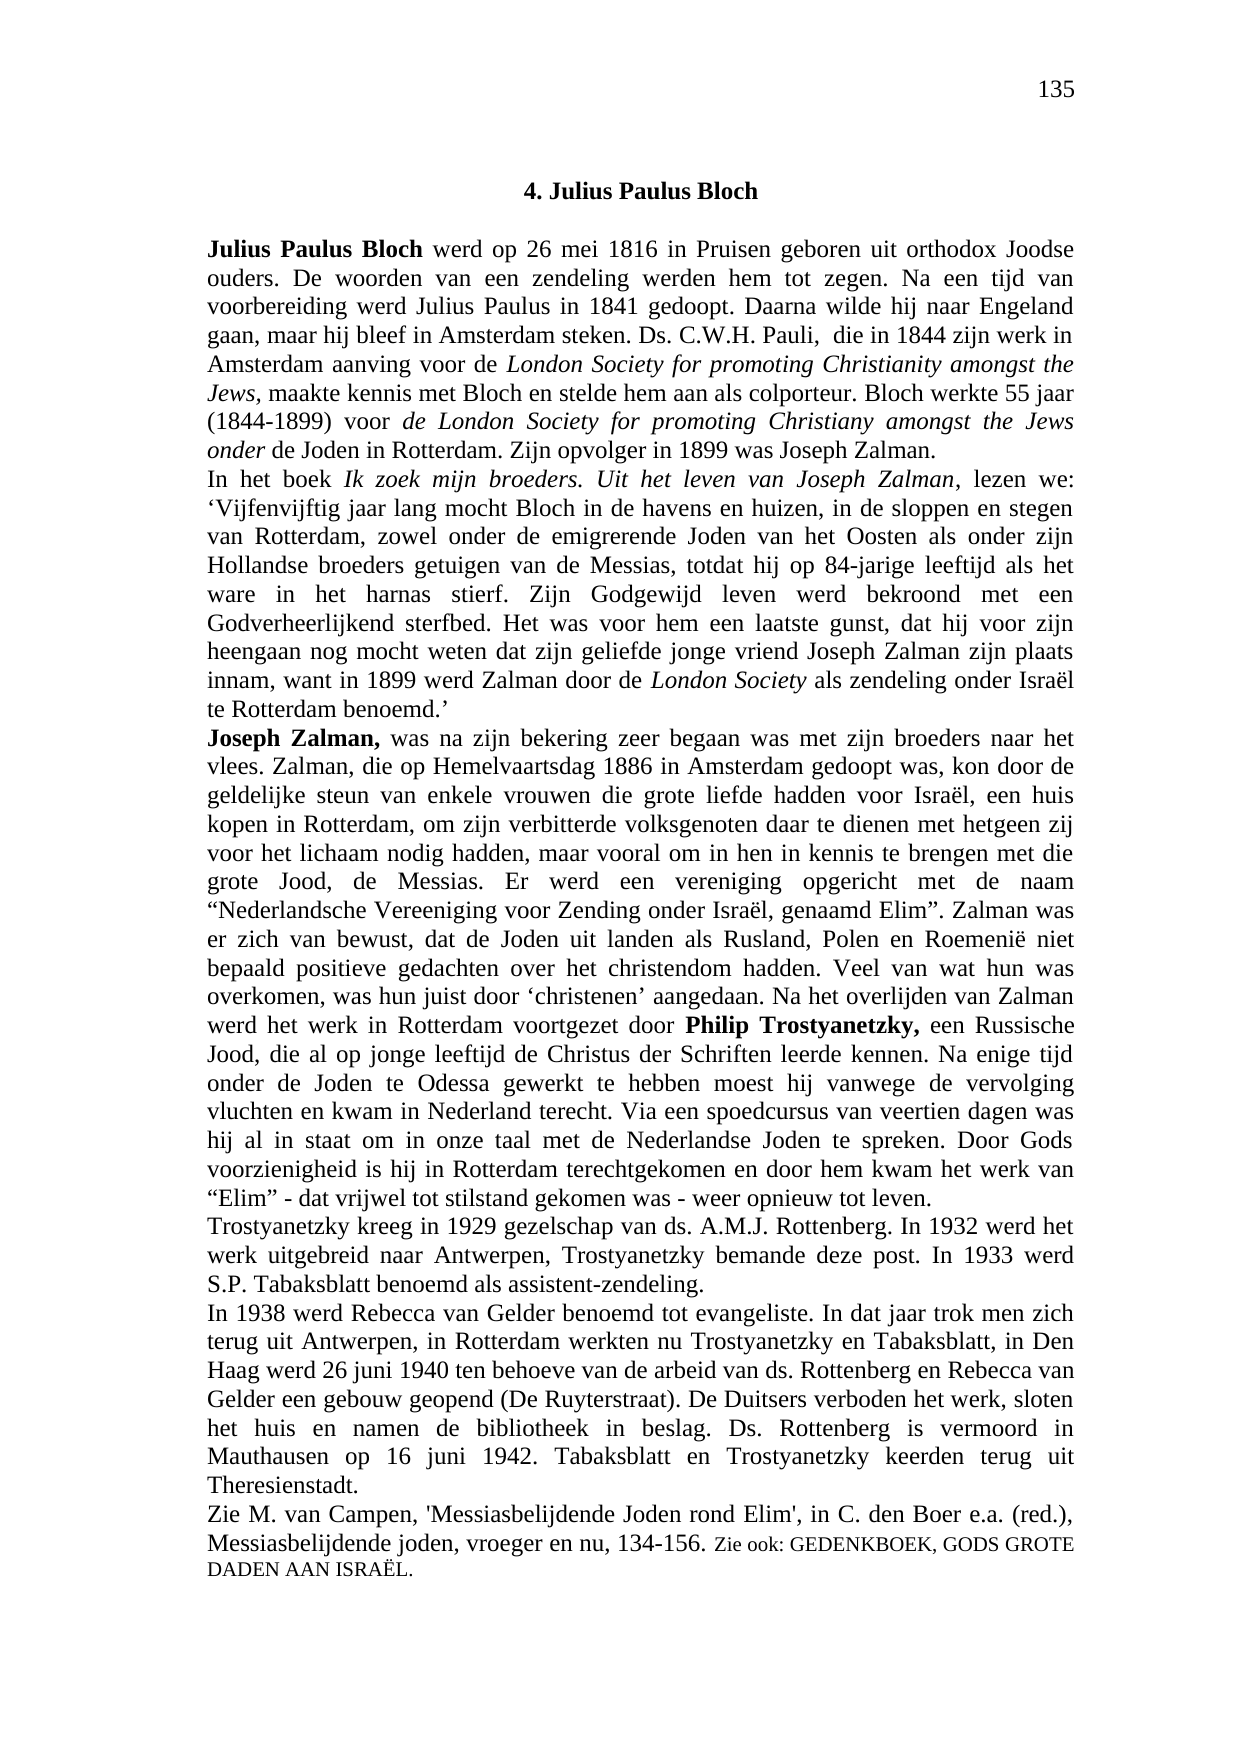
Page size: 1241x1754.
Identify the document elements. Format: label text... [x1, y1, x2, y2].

text In het boek Ik zoek mijn broeders. Uit het leven van Joseph Zalman, lezen we: ‘Vijfenvijftig jaar lang mocht Bloch in de havens en huizen, in de sloppen en stegen van Rotterdam, zowel onder de emigrerende Joden van het Oosten als onder zijn Hollandse broeders getuigen van de Messias, totdat hij op 84-jarige leeftijd als het ware in het harnas stierf. Zijn Godgewijd leven werd bekroond met een Godverheerlijkend sterfbed. Het was voor hem een laatste gunst, dat hij voor zijn heengaan nog mocht weten dat zijn geliefde jonge vriend Joseph Zalman zijn plaats innam, want in 1899 werd Zalman door de London Society als zendeling onder Israël te Rotterdam benoemd.’ [207, 464, 1075, 723]
text 4. Julius Paulus Bloch [207, 176, 1075, 205]
text Zie M. van Campen, 'Messiasbelijdende Joden rond Elim', in C. den Boer e.a. (red.), Messiasbelijdende joden, vroeger en nu, 134-156. Zie ook: GEDENKBOEK, GODS GROTE DADEN AAN ISRAËL. [207, 1499, 1075, 1581]
text Trostyanetzky kreeg in 1929 gezelschap van ds. A.M.J. Rottenberg. In 1932 werd het werk uitgebreid naar Antwerpen, Trostyanetzky bemande deze post. In 1933 werd S.P. Tabaksblatt benoemd als assistent-zendeling. [207, 1211, 1075, 1298]
text In 1938 werd Rebecca van Gelder benoemd tot evangeliste. In dat jaar trok men zich terug uit Antwerpen, in Rotterdam werkten nu Trostyanetzky en Tabaksblatt, in Den Haag werd 26 juni 1940 ten behoeve van de arbeid van ds. Rottenberg en Rebecca van Gelder een gebouw geopend (De Ruyterstraat). De Duitsers verboden het werk, sloten het huis en namen de bibliotheek in beslag. Ds. Rottenberg is vermoord in Mauthausen op 16 juni 1942. Tabaksblatt en Trostyanetzky keerden terug uit Theresienstadt. [207, 1298, 1075, 1499]
text Joseph Zalman, was na zijn bekering zeer begaan was met zijn broeders naar het vlees. Zalman, die op Hemelvaartsdag Amsterdam gedoopt was, kon door de geldelijke steun van enkele vrouwen die grote liefde hadden voor Israël, een huis kopen in Rotterdam, om zijn verbitterde volksgenoten daar te dienen met hetgeen zij voor het lichaam nodig hadden, maar vooral om in hen in kennis te brengen met die grote Jood, de Messias. Er werd een vereniging opgericht met de naam “Nederlandsche Vereeniging voor Zending onder Israël, genaamd Elim”. Zalman was er zich van bewust, dat de Joden uit landen als Rusland, Polen en Roemenië niet bepaald positieve gedachten over het christendom hadden. Veel van wat hun was overkomen, was hun juist door ‘christenen’ aangedaan. Na het overlijden van Zalman werd het werk in Rotterdam voortgezet door Philip Trostyanetzky, een Russische Jood, die al op jonge leeftijd de Christus der Schriften leerde kennen. Na enige tijd onder de Joden te Odessa gewerkt te hebben moest hij vanwege de vervolging vluchten en kwam in Nederland terecht. Via een spoedcursus van veertien dagen was hij al in staat om in onze taal met de Nederlandse Joden te spreken. Door Gods voorzienigheid is hij in Rotterdam terechtgekomen en door hem kwam het werk van “Elim” - dat vrijwel tot stilstand gekomen was - weer opnieuw tot leven. [207, 723, 1075, 1211]
text Julius Paulus Bloch werd op 26 mei Pruisen geboren uit orthodox Joodse ouders. De woorden van een zendeling werden hem tot zegen. Na een tijd van voorbereiding werd Julius Paulus in 1841 gedoopt. Daarna wilde hij naar Engeland gaan, maar hij bleef in Amsterdam steken. Ds. C.W.H. Pauli, die in 1844 zijn werk in Amsterdam aanving voor de London Society for promoting Christianity amongst the Jews, maakte kennis met Bloch en stelde hem aan als colporteur. Bloch werkte 55 jaar (1844-1899) voor de London Society for promoting Christiany amongst the Jews onder de Joden in Rotterdam. Zijn opvolger in 1899 was Joseph Zalman. [207, 234, 1075, 464]
